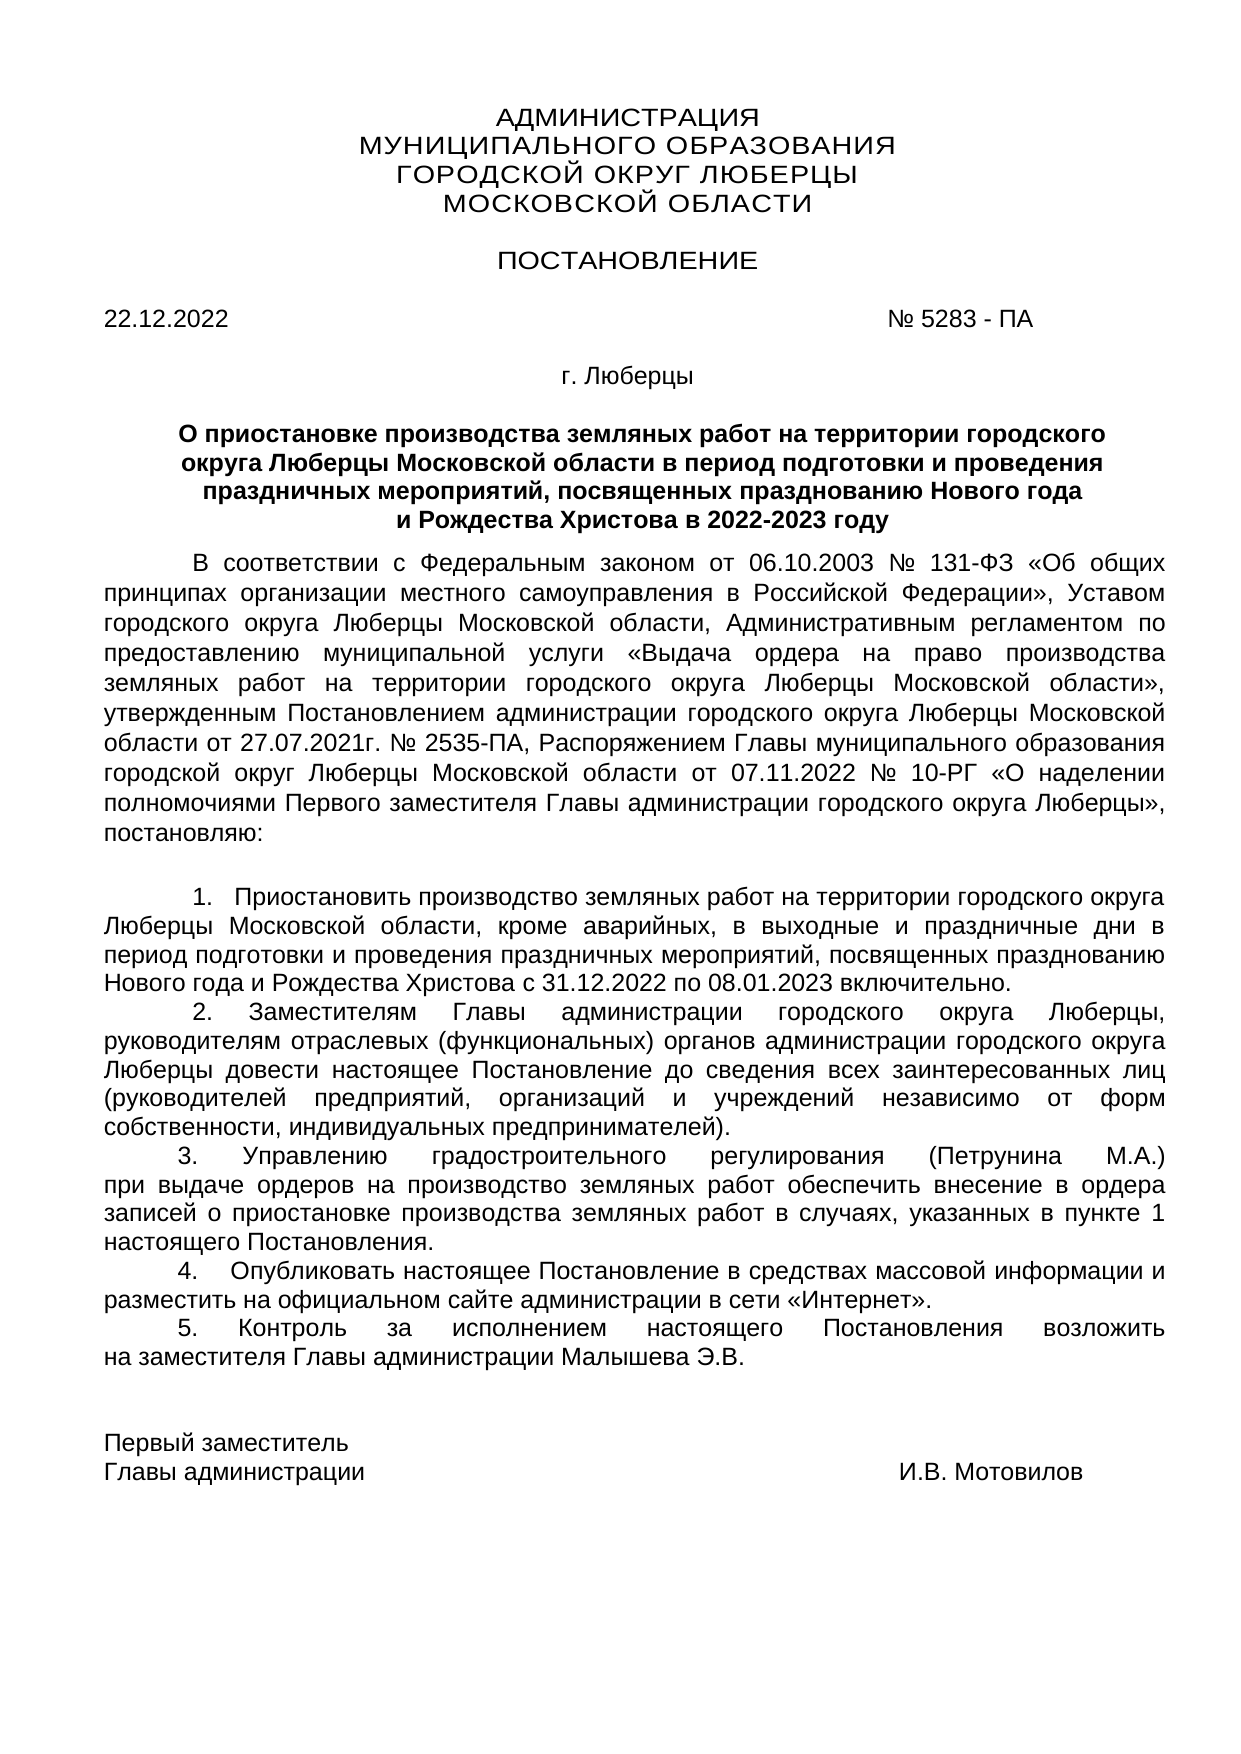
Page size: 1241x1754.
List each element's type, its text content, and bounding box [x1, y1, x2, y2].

text Первый заместитель [103, 1428, 1152, 1457]
text 5. Контроль за исполнением настоящего Постановления возложить на заместителя Главы администрации Малышева Э.В. [103, 1313, 1167, 1371]
text 1. Приостановить производство земляных работ на территории городского округа Люберцы Московской области, кроме аварийных, в выходные и праздничные дни в период подготовки и проведения праздничных мероприятий, посвященных празднованию Нового года и Рождества Христова с 31.12.2022 по 08.01.2023 включительно. [103, 882, 1167, 997]
text 2. Заместителям Главы администрации городского округа Люберцы, руководителям отраслевых (функциональных) органов администрации городского округа Люберцы довести настоящее Постановление до сведения всех заинтересованных лиц (руководителей предприятий, организаций и учреждений независимо от форм собственности, индивидуальных предпринимателей). [103, 997, 1167, 1141]
text г. Люберцы [0, 361, 1240, 390]
text АДМИНИСТРАЦИЯ [0, 103, 1240, 131]
text ПОСТАНОВЛЕНИЕ [0, 246, 1240, 275]
text Главы администрации И.В. Мотовилов [103, 1457, 1152, 1486]
text В соответствии с Федеральным законом от 06.10.2003 № 131-ФЗ «Об общих принципах организации местного самоуправления в Российской Федерации», Уставом городского округа Люберцы Московской области, Административным регламентом по предоставлению муниципальной услуги «Выдача ордера на право производства земляных работ на территории городского округа Люберцы Московской области», утвержденным Постановлением администрации городского округа Люберцы Московской области от 27.07.2021г. № 2535-ПА, Распоряжением Главы муниципального образования городской округ Люберцы Московской области от 07.11.2022 № 10-РГ «О наделении полномочиями Первого заместителя Главы администрации городского округа Люберцы», постановляю: [103, 547, 1167, 847]
text 3. Управлению градостроительного регулирования (Петрунина М.А.) при выдаче ордеров на производство земляных работ обеспечить внесение в ордера записей о приостановке производства земляных работ в случаях, указанных в пункте 1 настоящего Постановления. [103, 1141, 1167, 1256]
text округа Люберцы Московской области в период подготовки и проведения праздничных мероприятий, посвященных празднованию Нового года и Рождества Христова в 2022-2023 году [103, 448, 1181, 534]
text МУНИЦИПАЛЬНОГО ОБРАЗОВАНИЯ [0, 131, 1240, 160]
text 22.12.2022 № 5283 - ПА [103, 304, 1240, 333]
text 4. Опубликовать настоящее Постановление в средствах массовой информации и разместить на официальном сайте администрации в сети «Интернет». [103, 1256, 1167, 1313]
text ГОРОДСКОЙ ОКРУГ ЛЮБЕРЦЫ МОСКОВСКОЙ ОБЛАСТИ [0, 160, 1240, 218]
text О приостановке производства земляных работ на территории городского [103, 419, 1181, 448]
